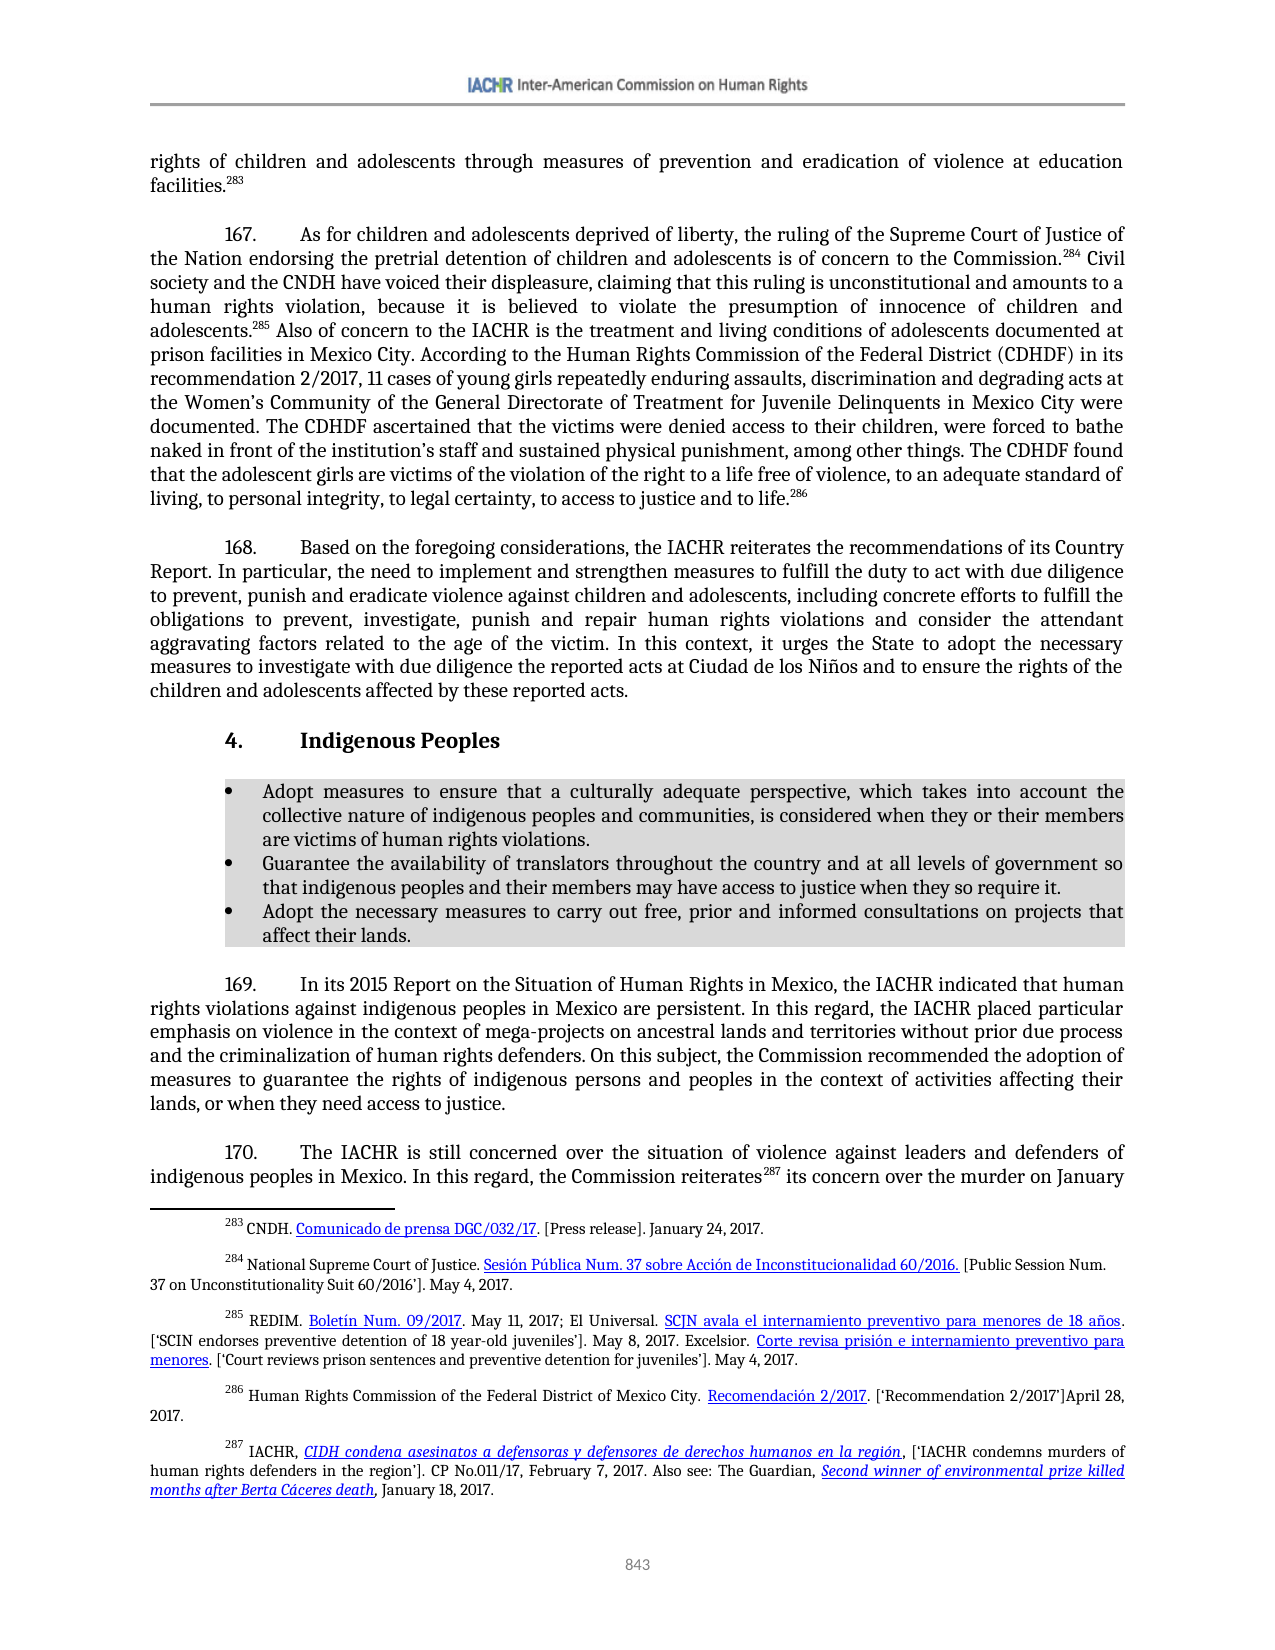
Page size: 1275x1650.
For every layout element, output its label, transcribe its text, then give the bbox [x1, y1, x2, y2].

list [150, 1141, 1125, 1189]
list In its 2015 Report on the Situation of Human Rights in Mexico, the IACHR indicated that human rights violations against indigenous peoples in Mexico are persistent. In this regard, the IACHR placed particular emphasis on violence in the context of mega-projects on ancestral lands and territories without prior due process and the criminalization of human rights defenders. On this subject, the Commission recommended the adoption of measures to guarantee the rights of indigenous persons and peoples in the context of activities affecting their lands, or when they need access to justice. [150, 972, 1125, 1116]
list Adopt measures to ensure that a culturally adequate perspective, which takes into account the collective nature of indigenous peoples and communities, is considered when they or their members are victims of human rights violations. [225, 779, 1125, 851]
list As for children and adolescents deprived of liberty, the ruling of the Supreme Court of Justice of the Nation endorsing the pretrial detention of children and adolescents is of concern to the Commission. Civil society and the CNDH have voiced their displeasure, claiming that this ruling is unconstitutional and amounts to a human rights violation, because it is believed to violate the presumption of innocence of children and adolescents. Also of concern to the IACHR is the treatment and living conditions of adolescents documented at prison facilities in Mexico City. According to the Human Rights Commission of the Federal District (CDHDF) in its recommendation 2/2017, 11 cases of young girls repeatedly enduring assaults, discrimination and degrading acts at the Women’s Community of the General Directorate of Treatment for Juvenile Delinquents in Mexico City were documented. The CDHDF ascertained that the victims were denied access to their children, were forced to bathe naked in front of the institution’s staff and sustained physical punishment, among other things. The CDHDF found that the adolescent girls are victims of the violation of the right to a life free of violence, to an adequate standard of living, to personal integrity, to legal certainty, to access to justice and to life. [150, 223, 1125, 510]
list Based on the foregoing considerations, the IACHR reiterates the recommendations of its Country Report. In particular, the need to implement and strengthen measures to fulfill the duty to act with due diligence to prevent, punish and eradicate violence against children and adolescents, including concrete efforts to fulfill the obligations to prevent, investigate, punish and repair human rights violations and consider the attendant aggravating factors related to the age of the victim. In this context, it urges the State to adopt the necessary measures to investigate with due diligence the reported acts at Ciudad de los Niños and to ensure the rights of the children and adolescents affected by these reported acts. [150, 535, 1125, 703]
subtitle Indigenous Peoples [225, 728, 1125, 754]
picture [456, 75, 819, 95]
list Adopt the necessary measures to carry out free, prior and informed consultations on projects that affect their lands. [225, 899, 1125, 947]
list Guarantee the availability of translators throughout the country and at all levels of government so that indigenous peoples and their members may have access to justice when they so require it. [225, 851, 1125, 899]
